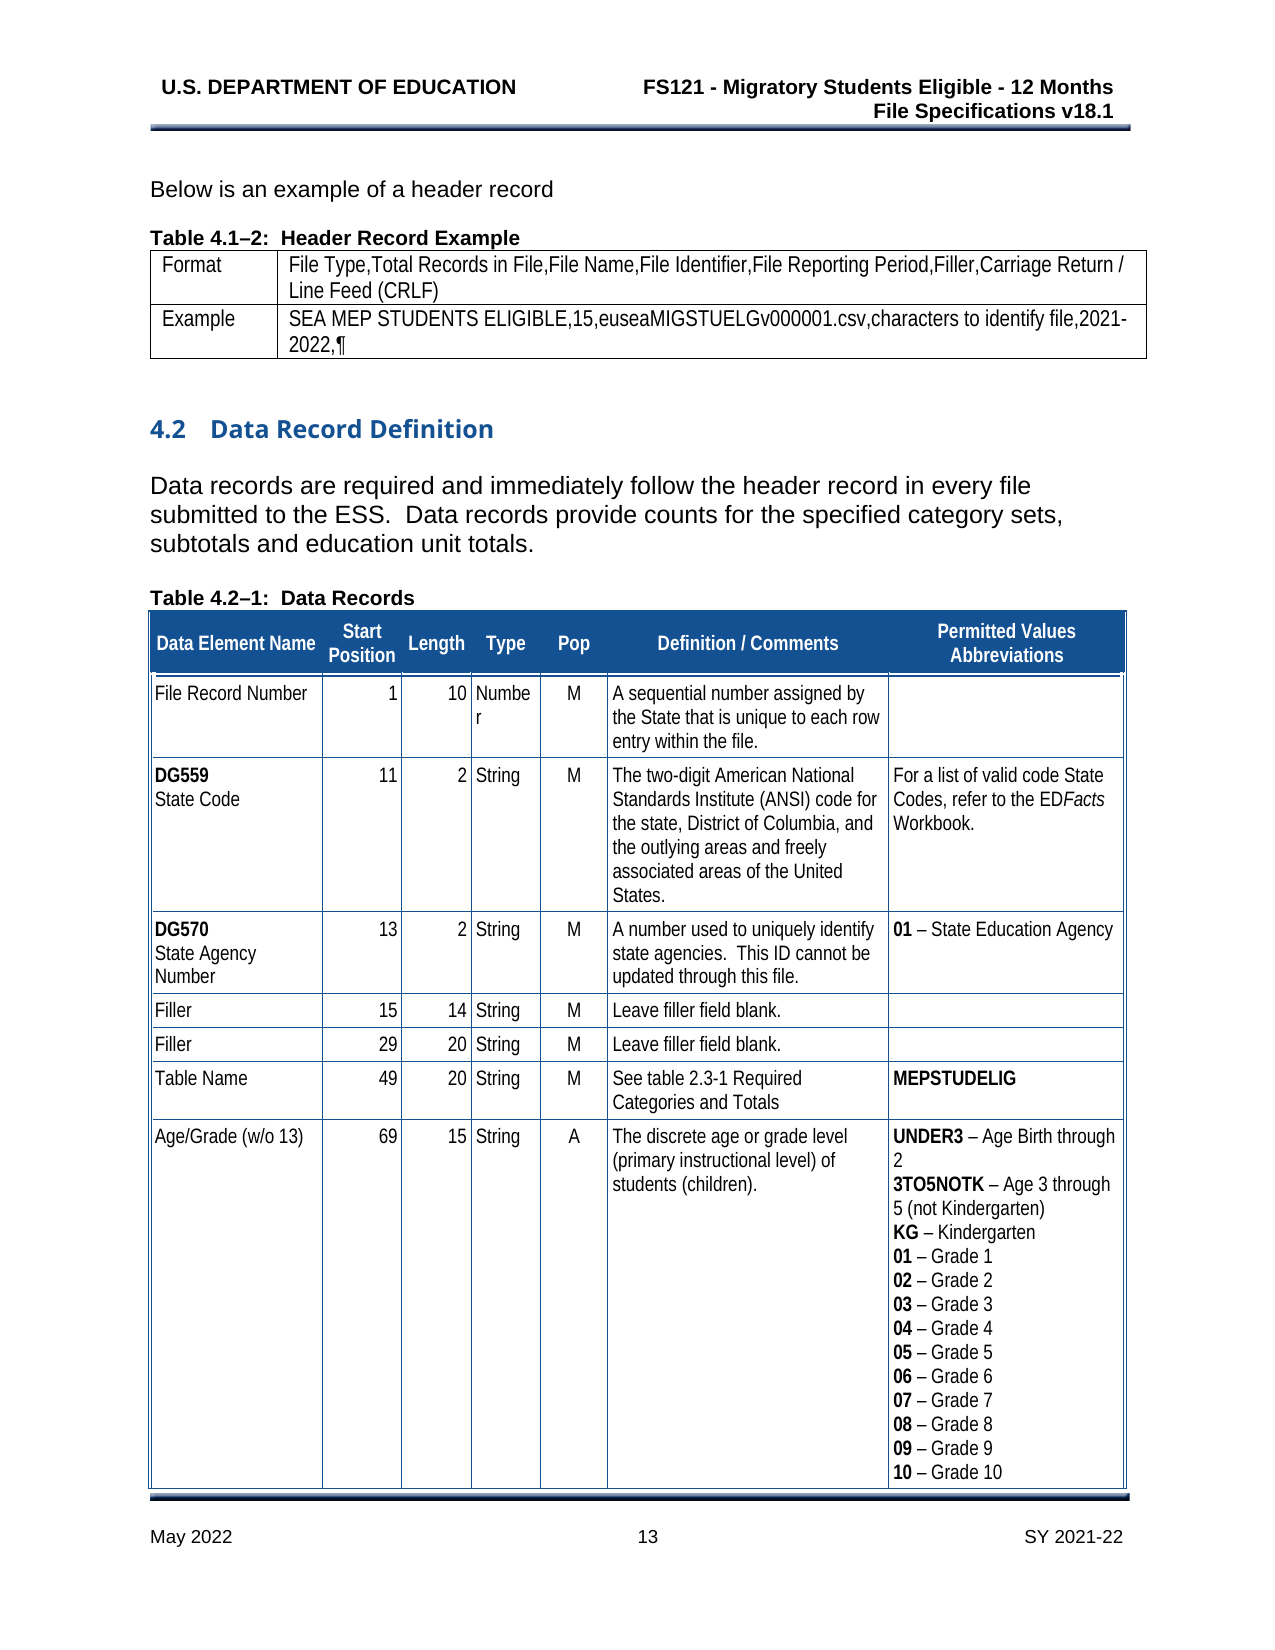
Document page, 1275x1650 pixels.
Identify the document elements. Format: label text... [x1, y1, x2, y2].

table_cell 14 [402, 994, 471, 1027]
table_cell [889, 672, 1125, 757]
table_cell String [472, 1120, 540, 1488]
table_header Permitted Values Abbreviations [889, 614, 1123, 672]
table_header Type [471, 614, 540, 672]
table_cell String [472, 758, 540, 911]
table_cell A sequential number assigned by the State that is unique to each row entry within the file. [608, 677, 888, 757]
table_cell M [541, 994, 607, 1027]
table_header Start Position [322, 612, 402, 672]
table_cell SEA MEP STUDENTS ELIGIBLE,15,euseaMIGSTUELGv000001.csv,characters to identify file,2021-2022,¶ [278, 305, 1146, 357]
picture [150, 122, 1138, 131]
text Table 4.2–1: Data Records [150, 586, 1125, 610]
table_cell String [472, 1062, 540, 1119]
table_cell 20 [402, 1062, 471, 1119]
table_cell Example [151, 305, 277, 357]
table_cell Table Name [152, 1062, 322, 1119]
text Data records are required and immediately follow the header record in every file submitted to the ESS. Data records provide counts for the specified category sets, subtotals and education unit totals. [150, 471, 1125, 557]
table_cell DG570 State Agency Number [152, 912, 322, 993]
table_header Length [402, 612, 471, 672]
table_cell DG559 State Code [152, 758, 322, 911]
table_cell 69 [323, 1120, 401, 1488]
text Table 4.1–2: Header Record Example [150, 226, 1125, 250]
table_cell String [472, 912, 540, 993]
table_cell The discrete age or grade level (primary instructional level) of students (children). [608, 1120, 888, 1488]
table_cell MEPSTUDELIG [889, 1062, 1123, 1119]
table_header Pop [540, 612, 608, 672]
table_cell See table 2.3-1 Required Categories and Totals [608, 1062, 888, 1119]
table_cell String [472, 994, 540, 1027]
text Below is an example of a header record [150, 176, 1125, 202]
table_cell String [472, 1028, 540, 1061]
table_cell 20 [402, 1028, 471, 1061]
table_cell File Record Number [150, 672, 322, 757]
table_cell 29 [323, 1028, 401, 1061]
table_cell 49 [323, 1062, 401, 1119]
table_cell 01 – State Education Agency [889, 912, 1123, 993]
table_header File Type,Total Records in File,File Name,File Identifier,File Reporting Period,Filler,Carriage Return / Line Feed (CRLF) [278, 251, 1146, 304]
table_cell A [541, 1120, 607, 1488]
table_cell M [541, 1028, 607, 1061]
table_header Data Element Name [152, 615, 322, 672]
table_cell Leave filler field blank. [608, 1028, 888, 1061]
table_cell Age/Grade (w/o 13) [152, 1120, 322, 1488]
table_cell The two-digit American National Standards Institute (ANSI) code for the state, District of Columbia, and the outlying areas and freely associated areas of the United States. [608, 758, 888, 911]
table_cell A number used to uniquely identify state agencies. This ID cannot be updated through this file. [608, 912, 888, 993]
table_cell Filler [152, 994, 322, 1027]
table_cell M [541, 1062, 607, 1119]
subtitle Data Record Definition [150, 412, 1125, 446]
table_cell 1 [323, 677, 401, 757]
table_cell M [541, 758, 607, 911]
table_cell Number [472, 677, 540, 757]
table_cell M [541, 677, 607, 757]
table_cell [889, 994, 1123, 1027]
table_cell Filler [152, 1028, 322, 1061]
table_cell 13 [323, 912, 401, 993]
table_cell 2 [402, 912, 471, 993]
table_cell Leave filler field blank. [608, 994, 888, 1027]
table_cell 15 [323, 994, 401, 1027]
table_cell 2 [402, 758, 471, 911]
table_cell M [541, 912, 607, 993]
table_cell 10 [402, 677, 471, 757]
picture [150, 1493, 1130, 1501]
table_cell For a list of valid code State Codes, refer to the EDFacts Workbook. [889, 758, 1123, 911]
table_header Definition / Comments [608, 612, 889, 672]
table_cell [889, 1028, 1123, 1061]
table_cell 11 [323, 758, 401, 911]
table_cell 15 [402, 1120, 471, 1488]
table_header Format [151, 251, 277, 304]
